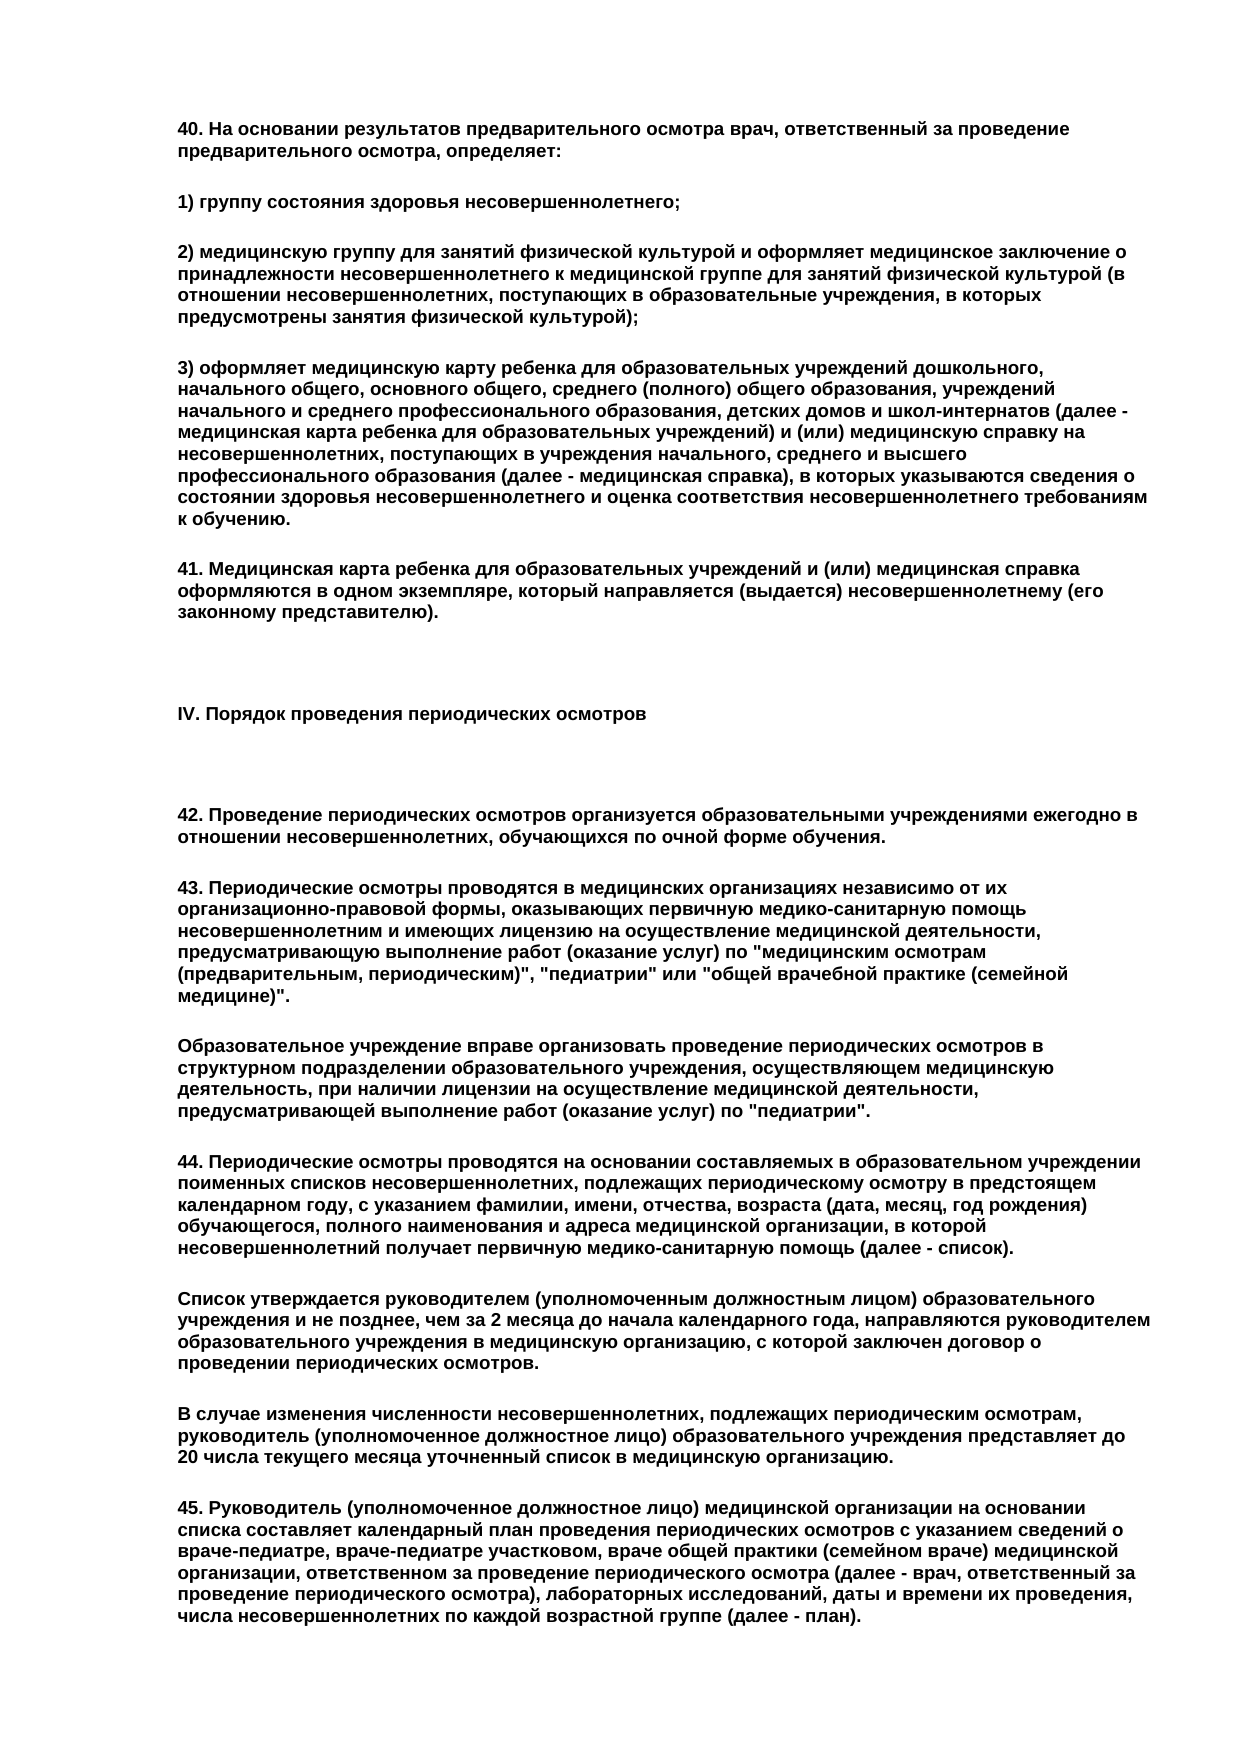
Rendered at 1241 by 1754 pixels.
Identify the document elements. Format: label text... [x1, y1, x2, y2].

text Список утверждается руководителем (уполномоченным должностным лицом) образовательного учреждения и не позднее, чем за 2 месяца до начала календарного года, направляются руководителем образовательного учреждения в медицинскую организацию, с которой заключен договор о проведении периодических осмотров. [177, 1287, 1152, 1374]
text 40. На основании результатов предварительного осмотра врач, ответственный за проведение предварительного осмотра, определяет: [177, 118, 1152, 161]
text Образовательное учреждение вправе организовать проведение периодических осмотров в структурном подразделении образовательного учреждения, осуществляющем медицинскую деятельность, при наличии лицензии на осуществление медицинской деятельности, предусматривающей выполнение работ (оказание услуг) по "педиатрии". [177, 1035, 1152, 1121]
text 1) группу состояния здоровья несовершеннолетнего; [177, 190, 1152, 212]
text 2) медицинскую группу для занятий физической культурой и оформляет медицинское заключение о принадлежности несовершеннолетнего к медицинской группе для занятий физической культурой (в отношении несовершеннолетних, поступающих в образовательные учреждения, в которых предусмотрены занятия физической культурой); [177, 241, 1152, 327]
text IV. Порядок проведения периодических осмотров [177, 703, 1152, 724]
text 45. Руководитель (уполномоченное должностное лицо) медицинской организации на основании списка составляет календарный план проведения периодических осмотров с указанием сведений о враче-педиатре, враче-педиатре участковом, враче общей практики (семейном враче) медицинской организации, ответственном за проведение периодического осмотра (далее - врач, ответственный за проведение периодического осмотра), лабораторных исследований, даты и времени их проведения, числа несовершеннолетних по каждой возрастной группе (далее - план). [177, 1497, 1152, 1626]
text 3) оформляет медицинскую карту ребенка для образовательных учреждений дошкольного, начального общего, основного общего, среднего (полного) общего образования, учреждений начального и среднего профессионального образования, детских домов и школ-интернатов (далее - медицинская карта ребенка для образовательных учреждений) и (или) медицинскую справку на несовершеннолетних, поступающих в учреждения начального, среднего и высшего профессионального образования (далее - медицинская справка), в которых указываются сведения о состоянии здоровья несовершеннолетнего и оценка соответствия несовершеннолетнего требованиям к обучению. [177, 357, 1152, 529]
text 42. Проведение периодических осмотров организуется образовательными учреждениями ежегодно в отношении несовершеннолетних, обучающихся по очной форме обучения. [177, 804, 1152, 847]
text 41. Медицинская карта ребенка для образовательных учреждений и (или) медицинская справка оформляются в одном экземпляре, который направляется (выдается) несовершеннолетнему (его законному представителю). [177, 558, 1152, 623]
text 44. Периодические осмотры проводятся на основании составляемых в образовательном учреждении поименных списков несовершеннолетних, подлежащих периодическому осмотру в предстоящем календарном году, с указанием фамилии, имени, отчества, возраста (дата, месяц, год рождения) обучающегося, полного наименования и адреса медицинской организации, в которой несовершеннолетний получает первичную медико-санитарную помощь (далее - список). [177, 1151, 1152, 1258]
text 43. Периодические осмотры проводятся в медицинских организациях независимо от их организационно-правовой формы, оказывающих первичную медико-санитарную помощь несовершеннолетним и имеющих лицензию на осуществление медицинской деятельности, предусматривающую выполнение работ (оказание услуг) по "медицинским осмотрам (предварительным, периодическим)", "педиатрии" или "общей врачебной практике (семейной медицине)". [177, 877, 1152, 1006]
text В случае изменения численности несовершеннолетних, подлежащих периодическим осмотрам, руководитель (уполномоченное должностное лицо) образовательного учреждения представляет до 20 числа текущего месяца уточненный список в медицинскую организацию. [177, 1403, 1152, 1468]
